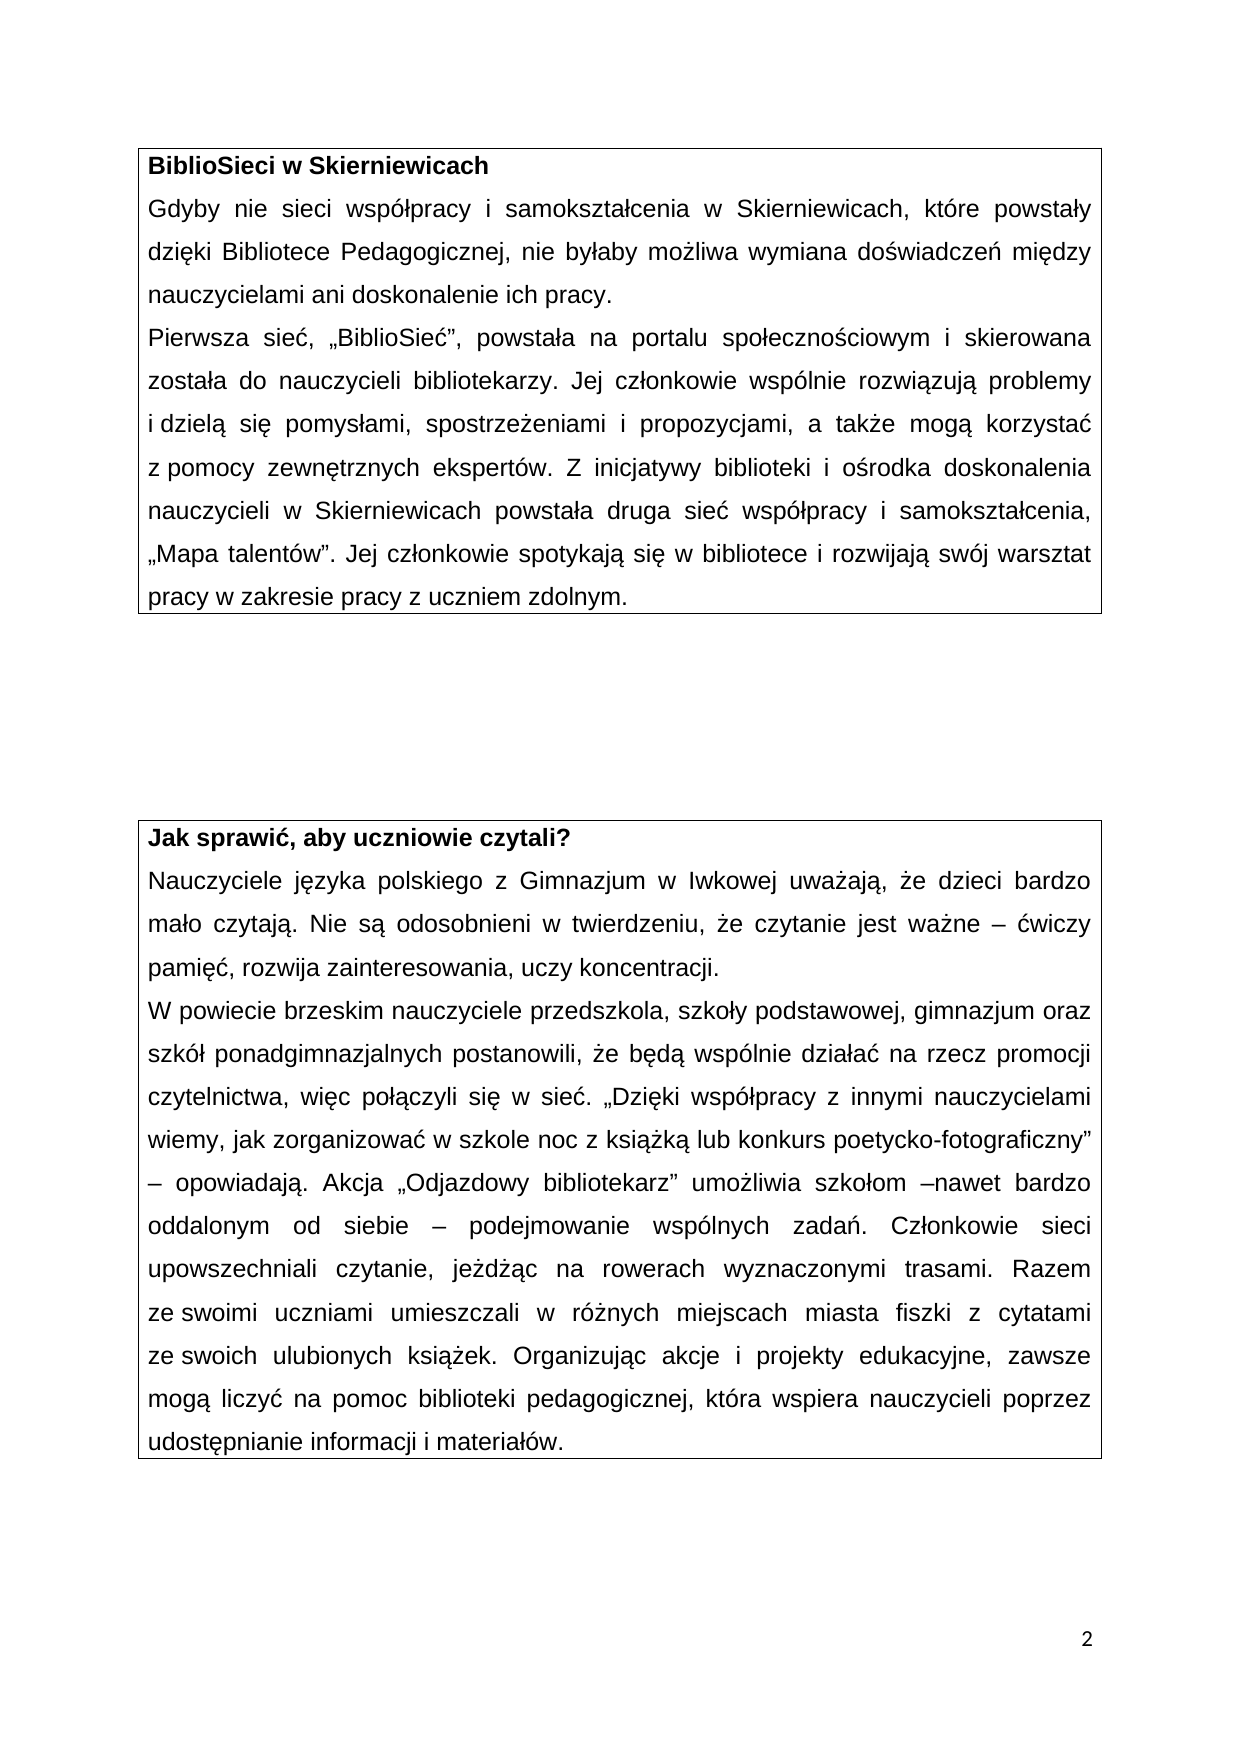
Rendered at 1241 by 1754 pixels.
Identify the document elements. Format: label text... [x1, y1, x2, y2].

text BiblioSieci w Skierniewicach [139, 149, 1101, 179]
text Pierwsza sieć, „BiblioSieć”, powstała na portalu społecznościowym i skierowana została do nauczycieli bibliotekarzy. Jej członkowie wspólnie rozwiązują problemy i dzielą się pomysłami, spostrzeżeniami i propozycjami, a także mogą korzystać z pomocy zewnętrznych ekspertów. Z inicjatywy biblioteki i ośrodka doskonalenia nauczycieli w Skierniewicach powstała druga sieć współpracy i samokształcenia, „Mapa talentów”. Jej członkowie spotykają się w bibliotece i rozwijają swój warsztat pracy w zakresie pracy z uczniem zdolnym. [139, 320, 1101, 613]
text Nauczyciele języka polskiego z Gimnazjum w Iwkowej uważają, że dzieci bardzo mało czytają. Nie są odosobnieni w twierdzeniu, że czytanie jest ważne – ćwiczy pamięć, rozwija zainteresowania, uczy koncentracji. [139, 863, 1101, 981]
text W powiecie brzeskim nauczyciele przedszkola, szkoły podstawowej, gimnazjum oraz szkół ponadgimnazjalnych postanowili, że będą wspólnie działać na rzecz promocji czytelnictwa, więc połączyli się w sieć. „Dzięki współpracy z innymi nauczycielami wiemy, jak zorganizować w szkole noc z książką lub konkurs poetycko-fotograficzny” – opowiadają. Akcja „Odjazdowy bibliotekarz” umożliwia szkołom –nawet bardzo oddalonym od siebie – podejmowanie wspólnych zadań. Członkowie sieci upowszechniali czytanie, jeżdżąc na rowerach wyznaczonymi trasami. Razem ze swoimi uczniami umieszczali w różnych miejscach miasta fiszki z cytatami ze swoich ulubionych książek. Organizując akcje i projekty edukacyjne, zawsze mogą liczyć na pomoc biblioteki pedagogicznej, która wspiera nauczycieli poprzez udostępnianie informacji i materiałów. [139, 993, 1101, 1458]
text Jak sprawić, aby uczniowie czytali? [139, 821, 1101, 852]
text Gdyby nie sieci współpracy i samokształcenia w Skierniewicach, które powstały dzięki Bibliotece Pedagogicznej, nie byłaby możliwa wymiana doświadczeń między nauczycielami ani doskonalenie ich pracy. [139, 191, 1101, 309]
